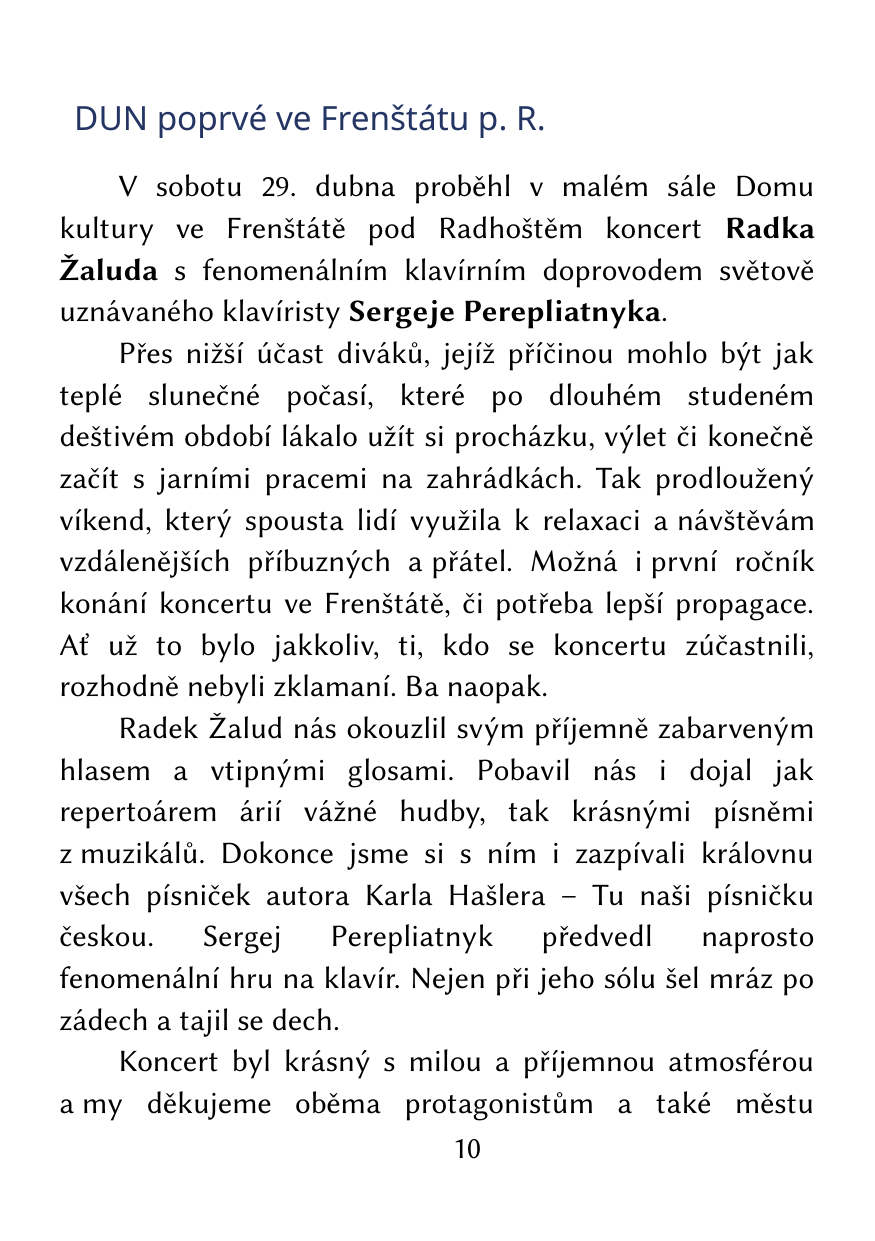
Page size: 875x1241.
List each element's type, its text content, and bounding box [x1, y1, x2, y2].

text V sobotu 29. dubna proběhl v malém sále Domu kultury ve Frenštátě pod Radhoštěm koncert Radka Žaluda s fenomenálním klavírním doprovodem světově uznávaného klavíristy Sergeje Perepliatnyka. [59, 163, 815, 330]
text Radek Žalud nás okouzlil svým příjemně zabarveným hlasem a vtipnými glosami. Pobavil nás i dojal jak repertoárem árií vážné hudby, tak krásnými písněmi z muzikálů. Dokonce jsme si s ním i zazpívali královnu všech písniček autora Karla Hašlera – Tu naši písničku českou. Sergej Perepliatnyk předvedl naprosto fenomenální hru na klavír. Nejen při jeho sólu šel mráz po zádech a tajil se dech. [59, 705, 815, 1038]
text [59, 1038, 815, 1122]
subtitle DUN poprvé ve Frenštátu p. R. [74, 97, 815, 138]
text Přes nižší účast diváků, jejíž příčinou mohlo být jak teplé slunečné počasí, které po dlouhém studeném deštivém období lákalo užít si procházku, výlet či konečně začít s jarními pracemi na zahrádkách. Tak prodloužený víkend, který spousta lidí využila k relaxaci a návštěvám vzdálenějších příbuzných a přátel. Možná i první ročník konání koncertu ve Frenštátě, či potřeba lepší propagace. Ať už to bylo jakkoliv, ti, kdo se koncertu zúčastnili, rozhodně nebyli zklamaní. Ba naopak. [59, 330, 815, 705]
